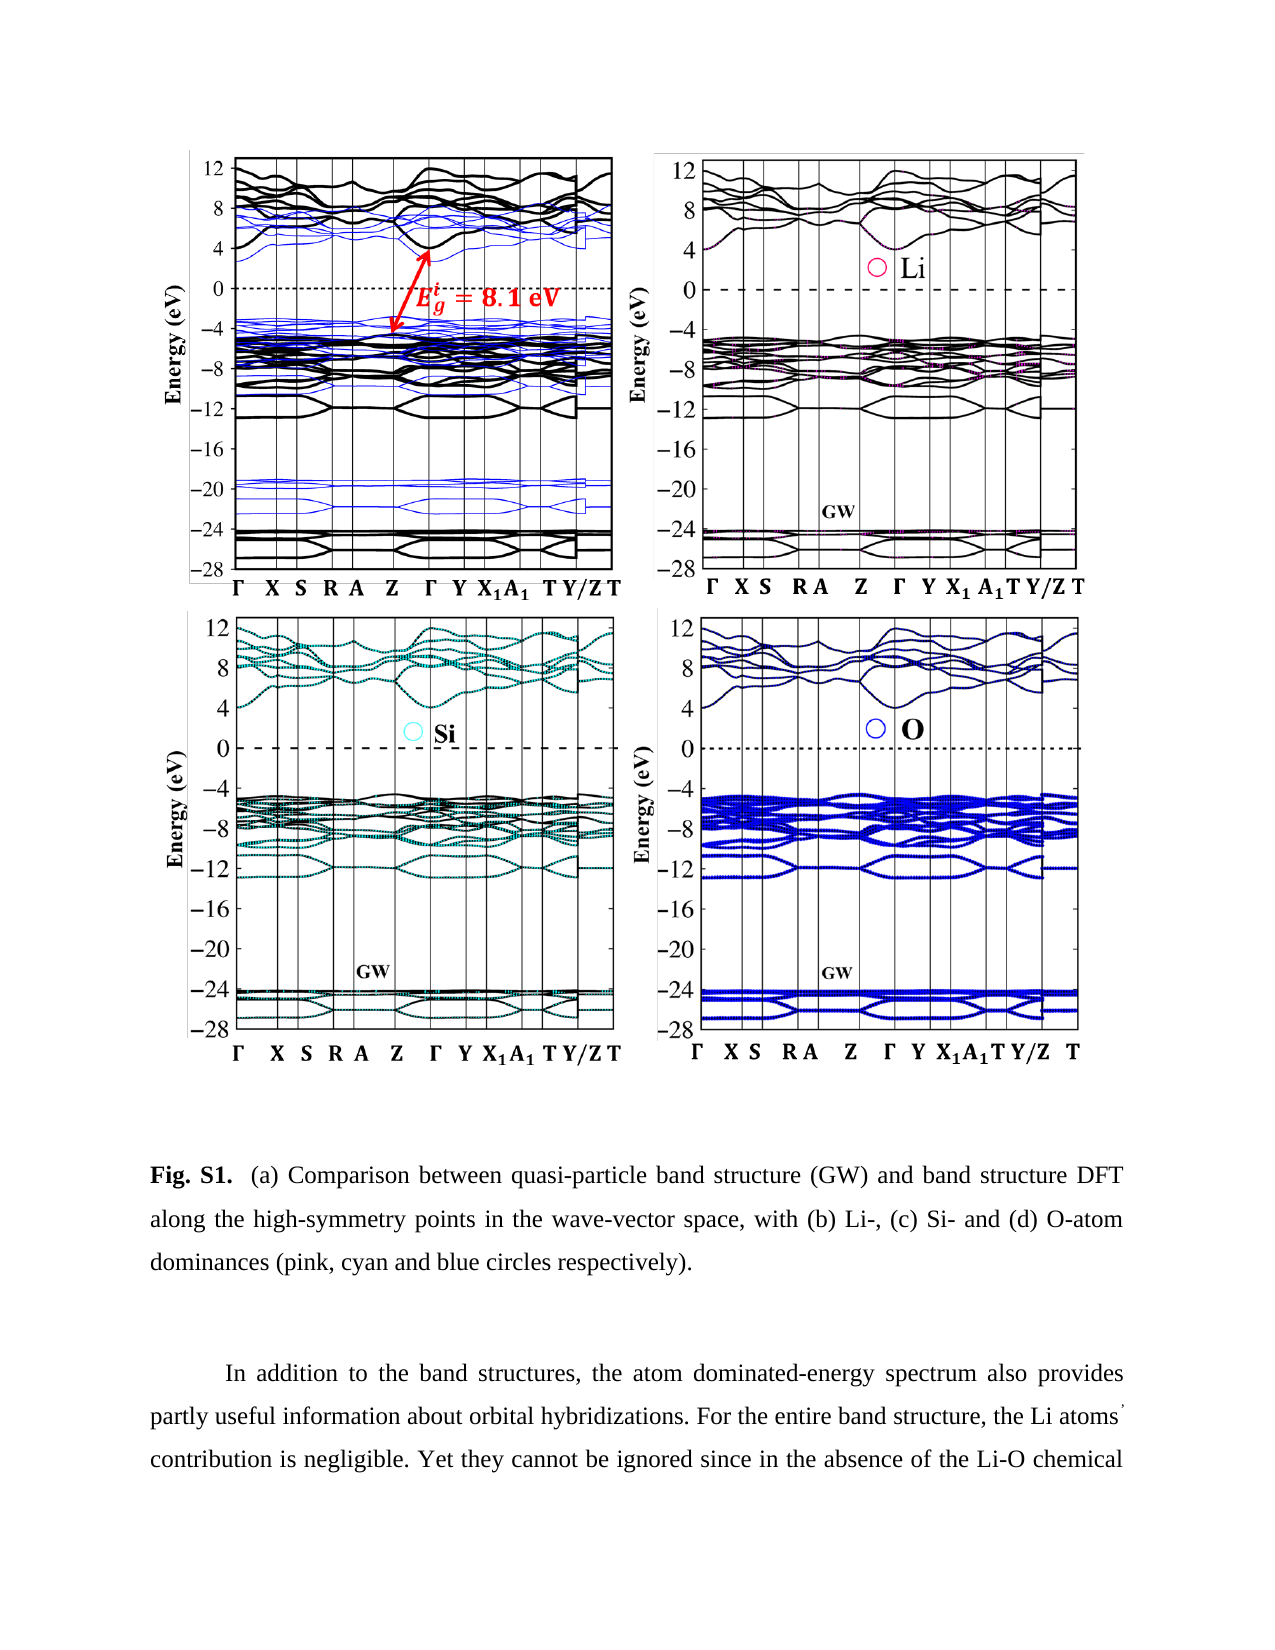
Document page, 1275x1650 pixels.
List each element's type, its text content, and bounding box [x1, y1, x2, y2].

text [150, 1358, 1125, 1473]
text Fig. S1. (a) Comparison between quasi-particle band structure (GW) and band structure DFT along the high-symmetry points in the wave-vector space, with (b) Li-, (c) Si- and (d) O-atom dominances (pink, cyan and blue circles respectively). [150, 1161, 1125, 1276]
picture [150, 150, 1085, 1079]
